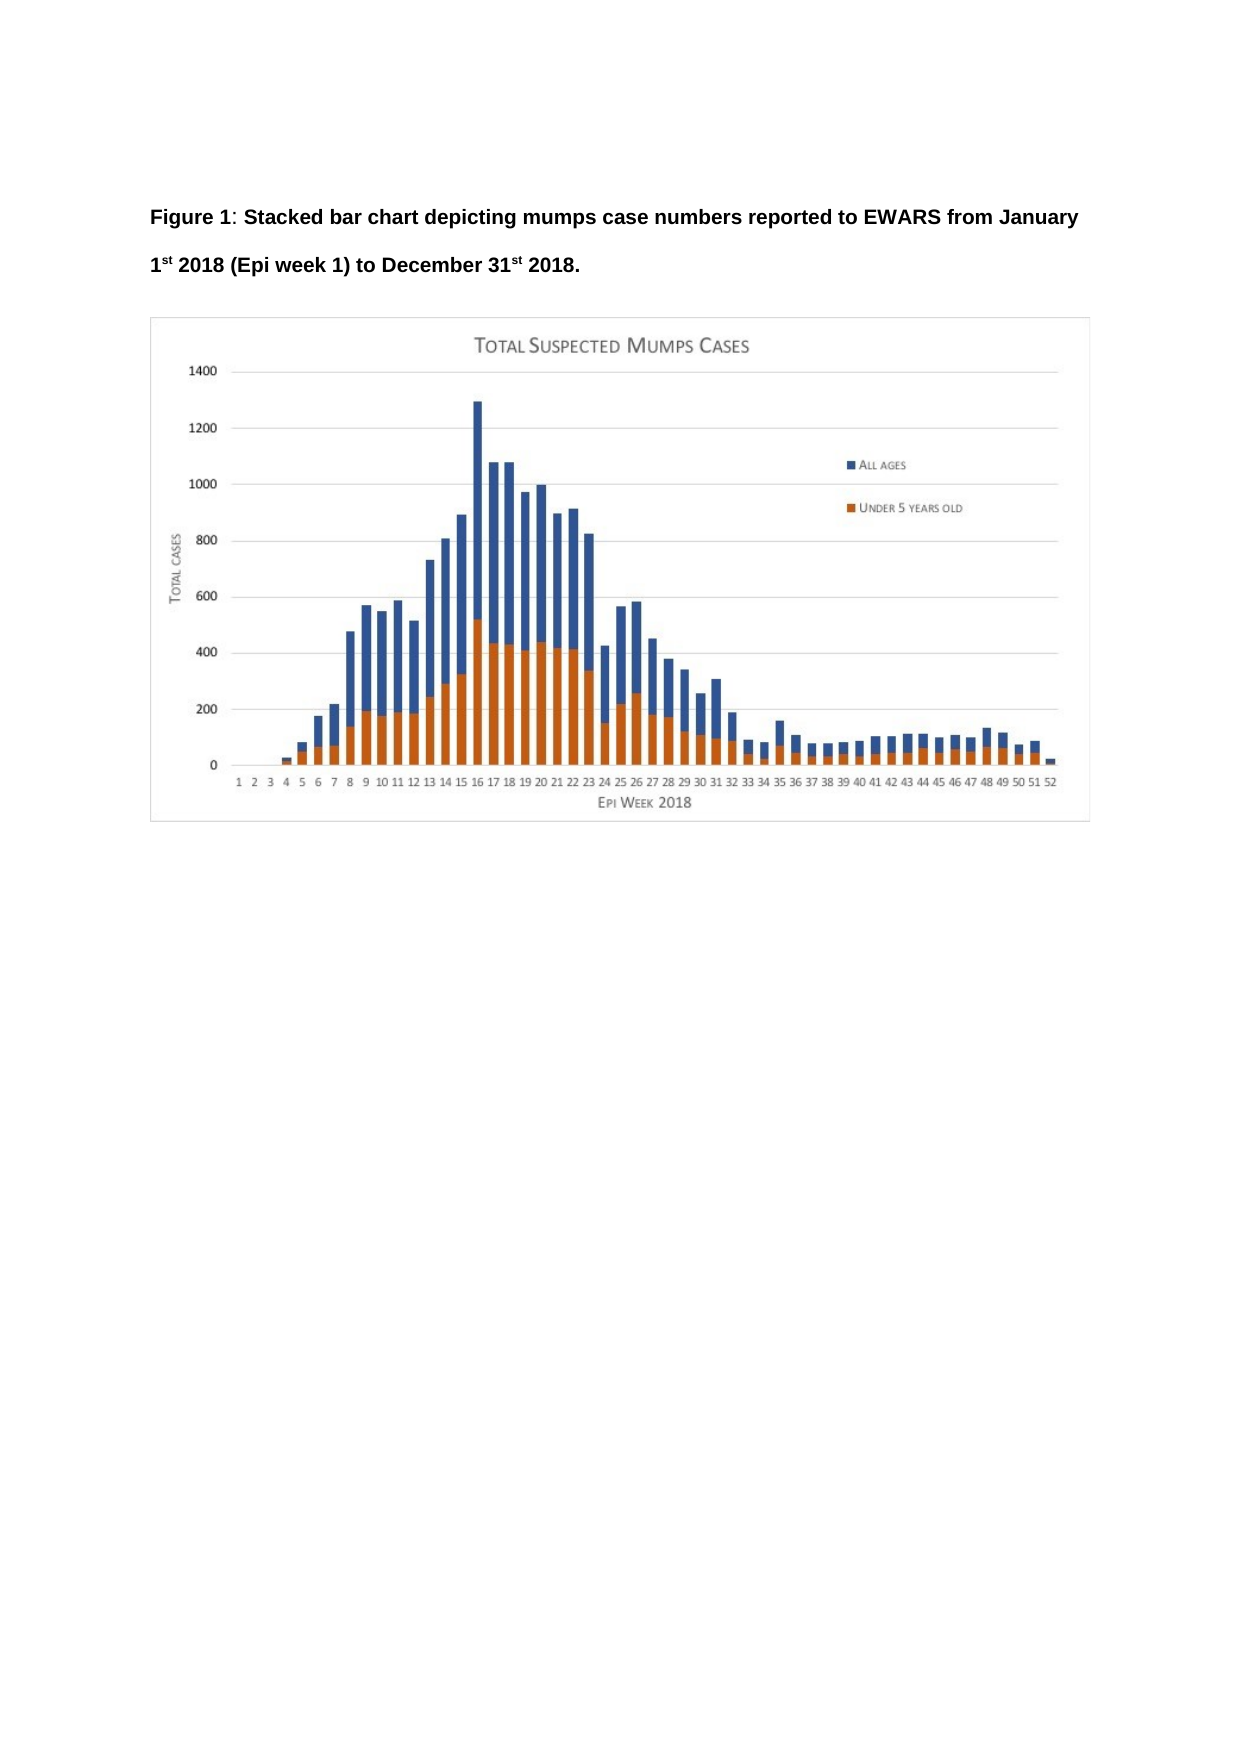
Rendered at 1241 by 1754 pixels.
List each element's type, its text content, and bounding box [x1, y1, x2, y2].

text Figure 1: Stacked bar chart depicting mumps case numbers reported to EWARS from January 1st 2018 (Epi week 1) to December 31st 2018. [150, 203, 1090, 277]
picture [150, 317, 1091, 822]
